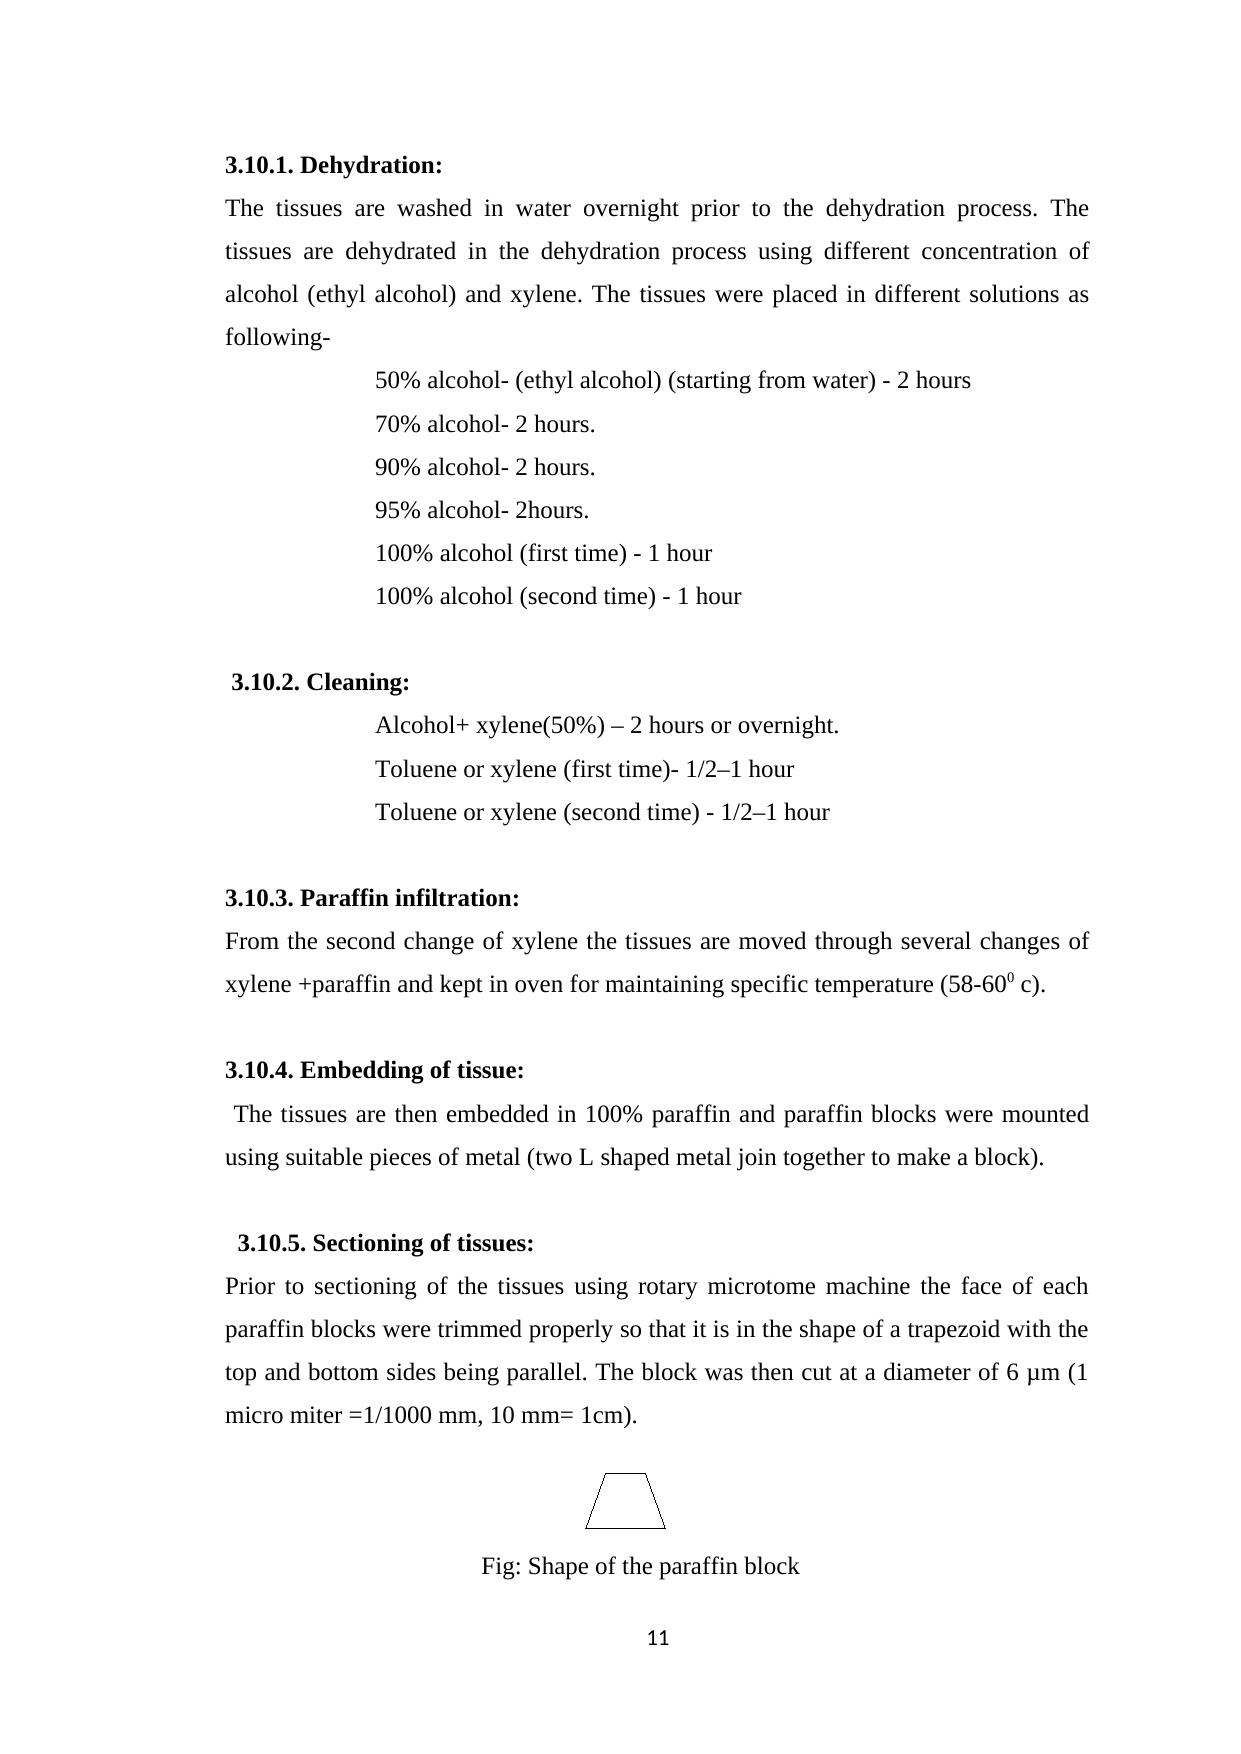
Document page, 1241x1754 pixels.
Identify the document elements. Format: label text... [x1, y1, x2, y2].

text 100% alcohol (second time) - 1 hour [375, 581, 1090, 610]
text The tissues are then embedded in 100% paraffin and paraffin blocks were mounted using suitable pieces of metal (two L shaped metal join together to make a block). [225, 1099, 1090, 1171]
text 90% alcohol- 2 hours. [375, 452, 1090, 481]
text 50% alcohol- (ethyl alcohol) (starting from water) - 2 hours [375, 366, 1090, 394]
text Alcohol+ xylene(50%) – 2 hours or overnight. [375, 711, 1090, 739]
text From the second change of xylene the tissues are moved through several changes of xylene +paraffin and kept in oven for maintaining specific temperature (58-600 c). [225, 926, 1090, 998]
text 3.10.4. Embedding of tissue: [225, 1056, 1090, 1084]
text Toluene or xylene (second time) - 1/2–1 hour [375, 797, 1090, 826]
text 3.10.3. Paraffin infiltration: [225, 883, 1090, 912]
text 3.10.2. Cleaning: [225, 667, 1090, 696]
text Toluene or xylene (first time)- 1/2–1 hour [375, 754, 1090, 782]
text 3.10.5. Sectioning of tissues: [225, 1228, 1090, 1257]
text 95% alcohol- 2hours. [375, 495, 1090, 524]
text 100% alcohol (first time) - 1 hour [375, 538, 1090, 567]
text Prior to sectioning of the tissues using rotary microtome machine the face of each paraffin blocks were trimmed properly so that it is in the shape of a trapezoid with the top and bottom sides being parallel. The block was then cut at a diameter of 6 µm (1 micro miter =1/1000 mm, 10 mm= 1cm). [225, 1271, 1090, 1429]
text 3.10.1. Dehydration: [225, 150, 1090, 179]
text The tissues are washed in water overnight prior to the dehydration process. The tissues are dehydrated in the dehydration process using different concentration of alcohol (ethyl alcohol) and xylene. The tissues were placed in different solutions as following- [225, 193, 1090, 351]
text Fig: Shape of the paraffin block [225, 1551, 1090, 1579]
text 70% alcohol- 2 hours. [375, 409, 1090, 437]
